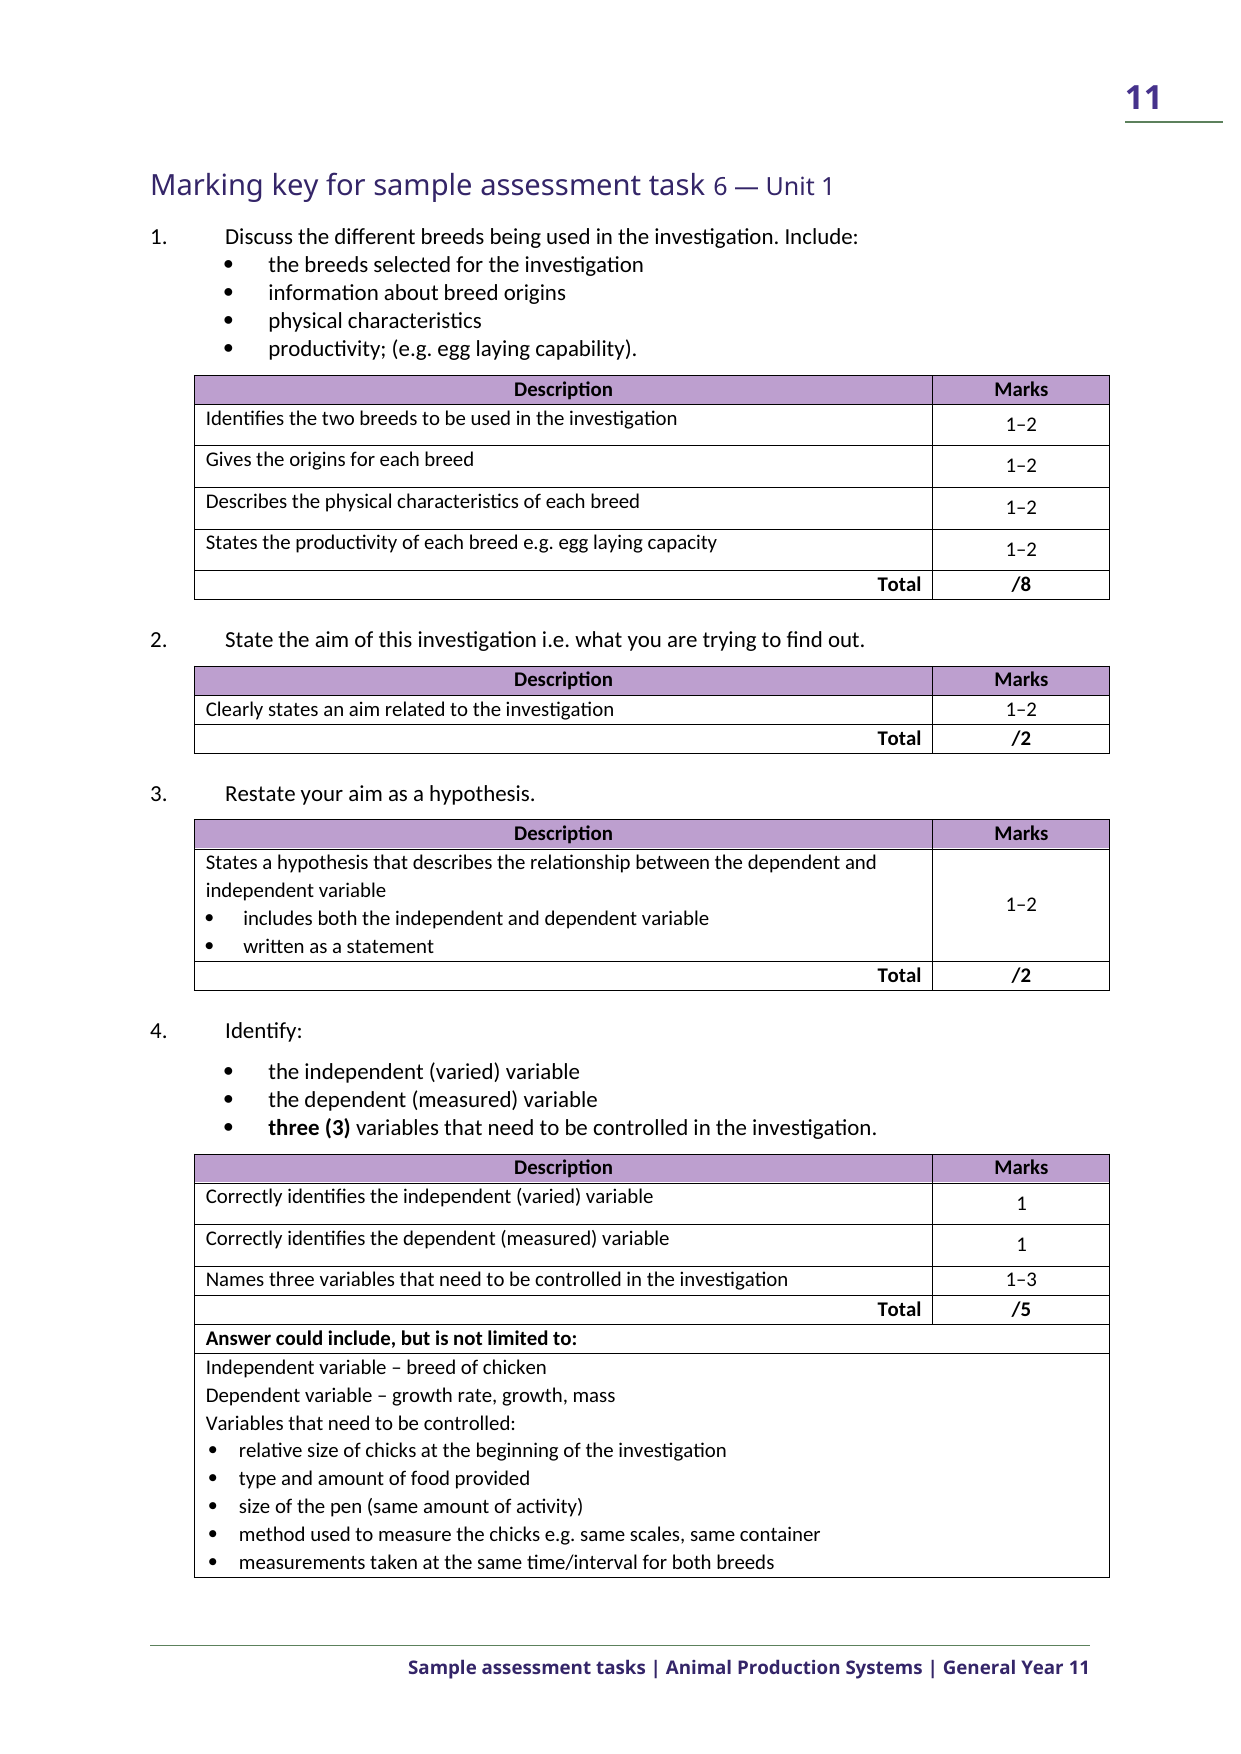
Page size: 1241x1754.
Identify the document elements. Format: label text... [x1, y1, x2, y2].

table_cell Independent variable – breed of chicken Dependent variable – growth rate, growth, mass Variables that need to be controlled: relative size of chicks at the beginning of the investigation type and amount of food provided size of the pen (same amount of activity) method used to measure the chicks e.g. same scales, same container measurements taken at the same time/interval for both breeds [195, 1354, 1109, 1577]
list the breeds selected for the investigation [224, 250, 1093, 278]
table_header Marks [933, 376, 1109, 404]
table_cell States the productivity of each breed e.g. egg laying capacity [195, 530, 932, 570]
table_cell 1–2 [933, 446, 1109, 487]
text 1. Discuss the different breeds being used in the investigation. Include: [150, 222, 1093, 250]
table_cell Total [195, 962, 932, 990]
table_cell 1–2 [933, 530, 1109, 570]
list physical characteristics [224, 306, 1093, 334]
list the dependent (measured) variable [224, 1085, 1093, 1113]
table_cell Correctly identifies the dependent (measured) variable [195, 1225, 932, 1266]
table_cell Describes the physical characteristics of each breed [195, 488, 932, 528]
table_cell Correctly identifies the independent (varied) variable [195, 1184, 932, 1224]
list productivity; (e.g. egg laying capability). [224, 334, 1093, 362]
table_cell /5 [933, 1296, 1109, 1324]
table_cell /2 [933, 725, 1109, 753]
table_cell 1 [933, 1225, 1109, 1266]
table_cell /2 [933, 962, 1109, 990]
table_cell 1–2 [933, 405, 1109, 445]
table_cell Names three variables that need to be controlled in the investigation [195, 1267, 932, 1295]
table_cell Clearly states an aim related to the investigation [195, 696, 932, 724]
list information about breed origins [224, 278, 1093, 306]
table_header Marks [933, 1155, 1109, 1182]
table_header Description [195, 376, 932, 404]
list the independent (varied) variable [224, 1057, 1093, 1085]
table_cell 1 [933, 1184, 1109, 1224]
table_cell 1–2 [933, 850, 1109, 961]
list three (3) variables that need to be controlled in the investigation. [224, 1113, 1093, 1141]
table_cell Gives the origins for each breed [195, 446, 932, 487]
table_cell /8 [933, 571, 1109, 599]
table_header Description [195, 667, 932, 695]
table_header Marks [933, 667, 1109, 695]
text 4. Identify: [150, 1016, 1093, 1044]
table_cell Total [195, 571, 932, 599]
table_cell Answer could include, but is not limited to: [195, 1325, 1109, 1353]
table_cell Identifies the two breeds to be used in the investigation [195, 405, 932, 445]
table_cell Total [195, 1296, 932, 1324]
table_header Marks [933, 820, 1109, 848]
subtitle Marking key for sample assessment task 6 — Unit 1 [150, 164, 1090, 204]
table_cell 1–3 [933, 1267, 1109, 1295]
table_cell Total [195, 725, 932, 753]
table_cell 1–2 [933, 488, 1109, 528]
table_header Description [195, 820, 932, 848]
table_cell 1–2 [933, 696, 1109, 724]
table_cell States a hypothesis that describes the relationship between the dependent and independent variable includes both the independent and dependent variable written as a statement [195, 850, 932, 961]
table_header Description [195, 1155, 932, 1182]
text 3. Restate your aim as a hypothesis. [150, 779, 1093, 807]
text 2. State the aim of this investigation i.e. what you are trying to find out. [150, 625, 1093, 653]
